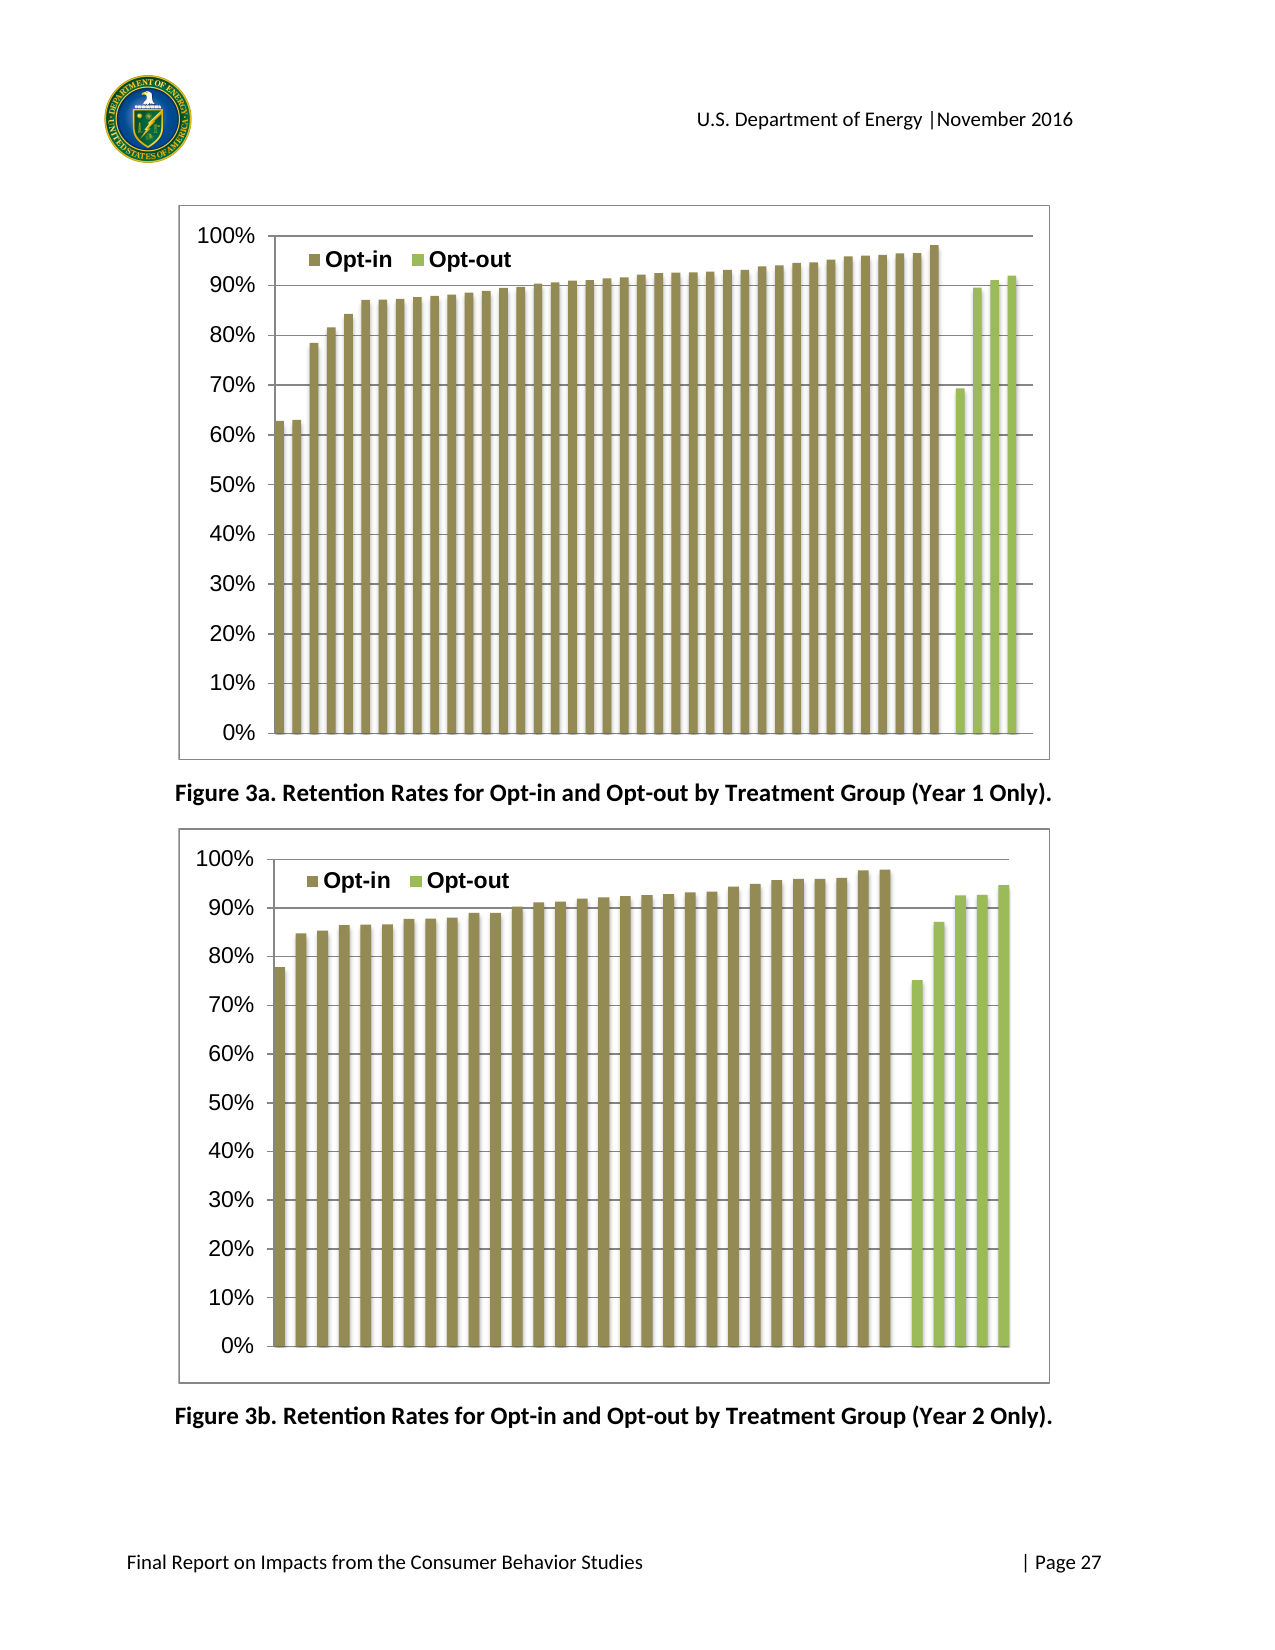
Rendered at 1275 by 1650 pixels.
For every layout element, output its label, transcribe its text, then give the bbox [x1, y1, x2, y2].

picture [103, 75, 193, 165]
title Figure 3a. Retention Rates for Opt-in and Opt-out by Treatment Group (Year 1 Only). [103, 777, 1125, 808]
title Figure 3b. Retention Rates for Opt-in and Opt-out by Treatment Group (Year 2 Only). [103, 1401, 1125, 1431]
